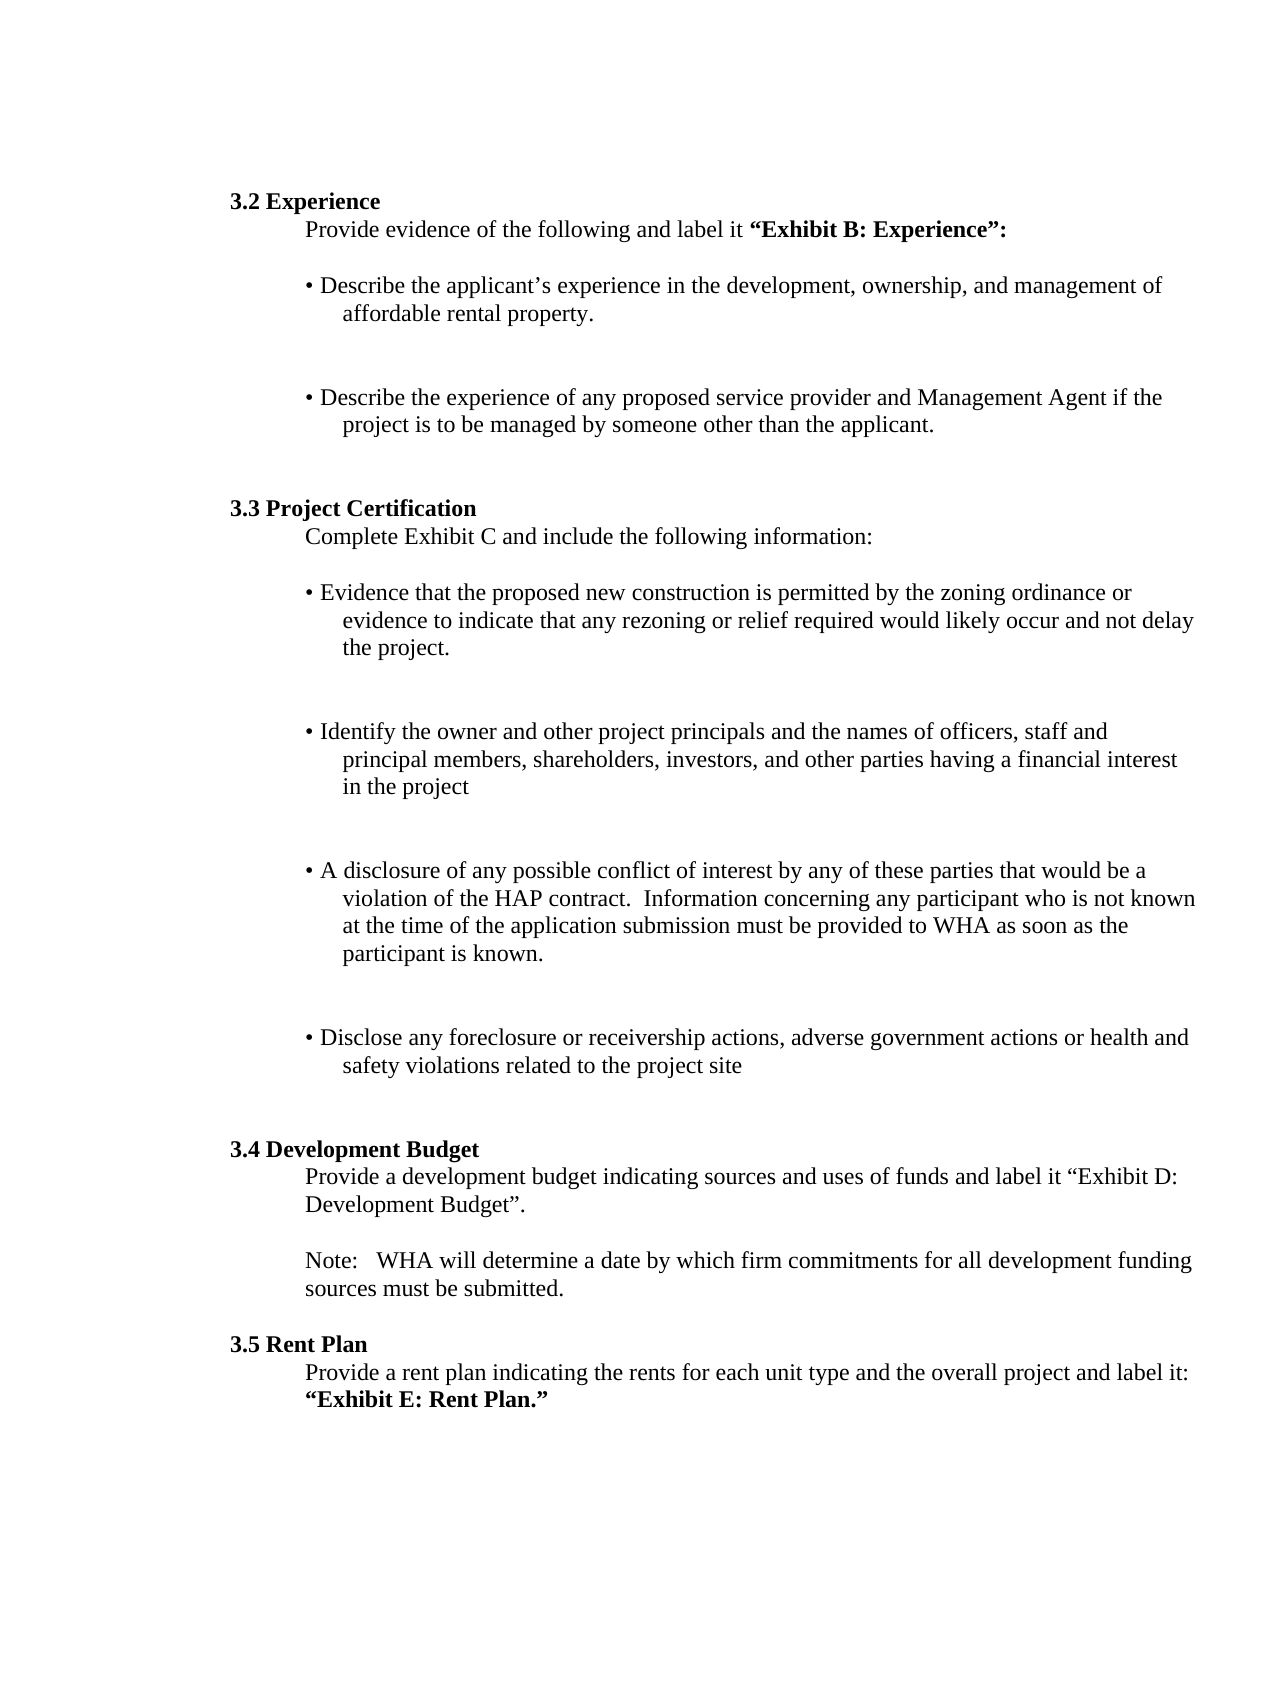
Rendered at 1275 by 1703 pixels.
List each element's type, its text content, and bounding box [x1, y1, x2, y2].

text Provide evidence of the following and label it “Exhibit B: Experience”: [230, 214, 1200, 242]
text • A disclosure of any possible conflict of interest by any of these parties that would be a violation of the HAP contract. Information concerning any participant who is not known at the time of the application submission must be provided to WHA as soon as the participant is known. [305, 856, 1200, 967]
text • Identify the owner and other project principals and the names of officers, staff and principal members, shareholders, investors, and other parties having a financial interest in the project [305, 717, 1200, 800]
text 3.4 Development Budget [230, 1135, 1200, 1162]
text • Disclose any foreclosure or receivership actions, adverse government actions or health and safety violations related to the project site [305, 1023, 1200, 1078]
text 3.2 Experience [230, 187, 1200, 214]
text 3.3 Project Certification [230, 494, 1200, 522]
text Complete Exhibit C and include the following information: [305, 522, 1200, 549]
text • Describe the applicant’s experience in the development, ownership, and management of affordable rental property. [305, 271, 1200, 326]
text • Evidence that the proposed new construction is permitted by the zoning ordinance or evidence to indicate that any rezoning or relief required would likely occur and not delay the project. [305, 578, 1200, 661]
text Provide a rent plan indicating the rents for each unit type and the overall project and label it: “Exhibit E: Rent Plan.” [305, 1358, 1200, 1413]
text 3.5 Rent Plan [230, 1330, 1200, 1358]
text Provide a development budget indicating sources and uses of funds and label it “Exhibit D: Development Budget”. [305, 1162, 1200, 1217]
text Note: WHA will determine a date by which firm commitments for all development funding sources must be submitted. [305, 1246, 1200, 1301]
text • Describe the experience of any proposed service provider and Management Agent if the project is to be managed by someone other than the applicant. [305, 382, 1200, 438]
